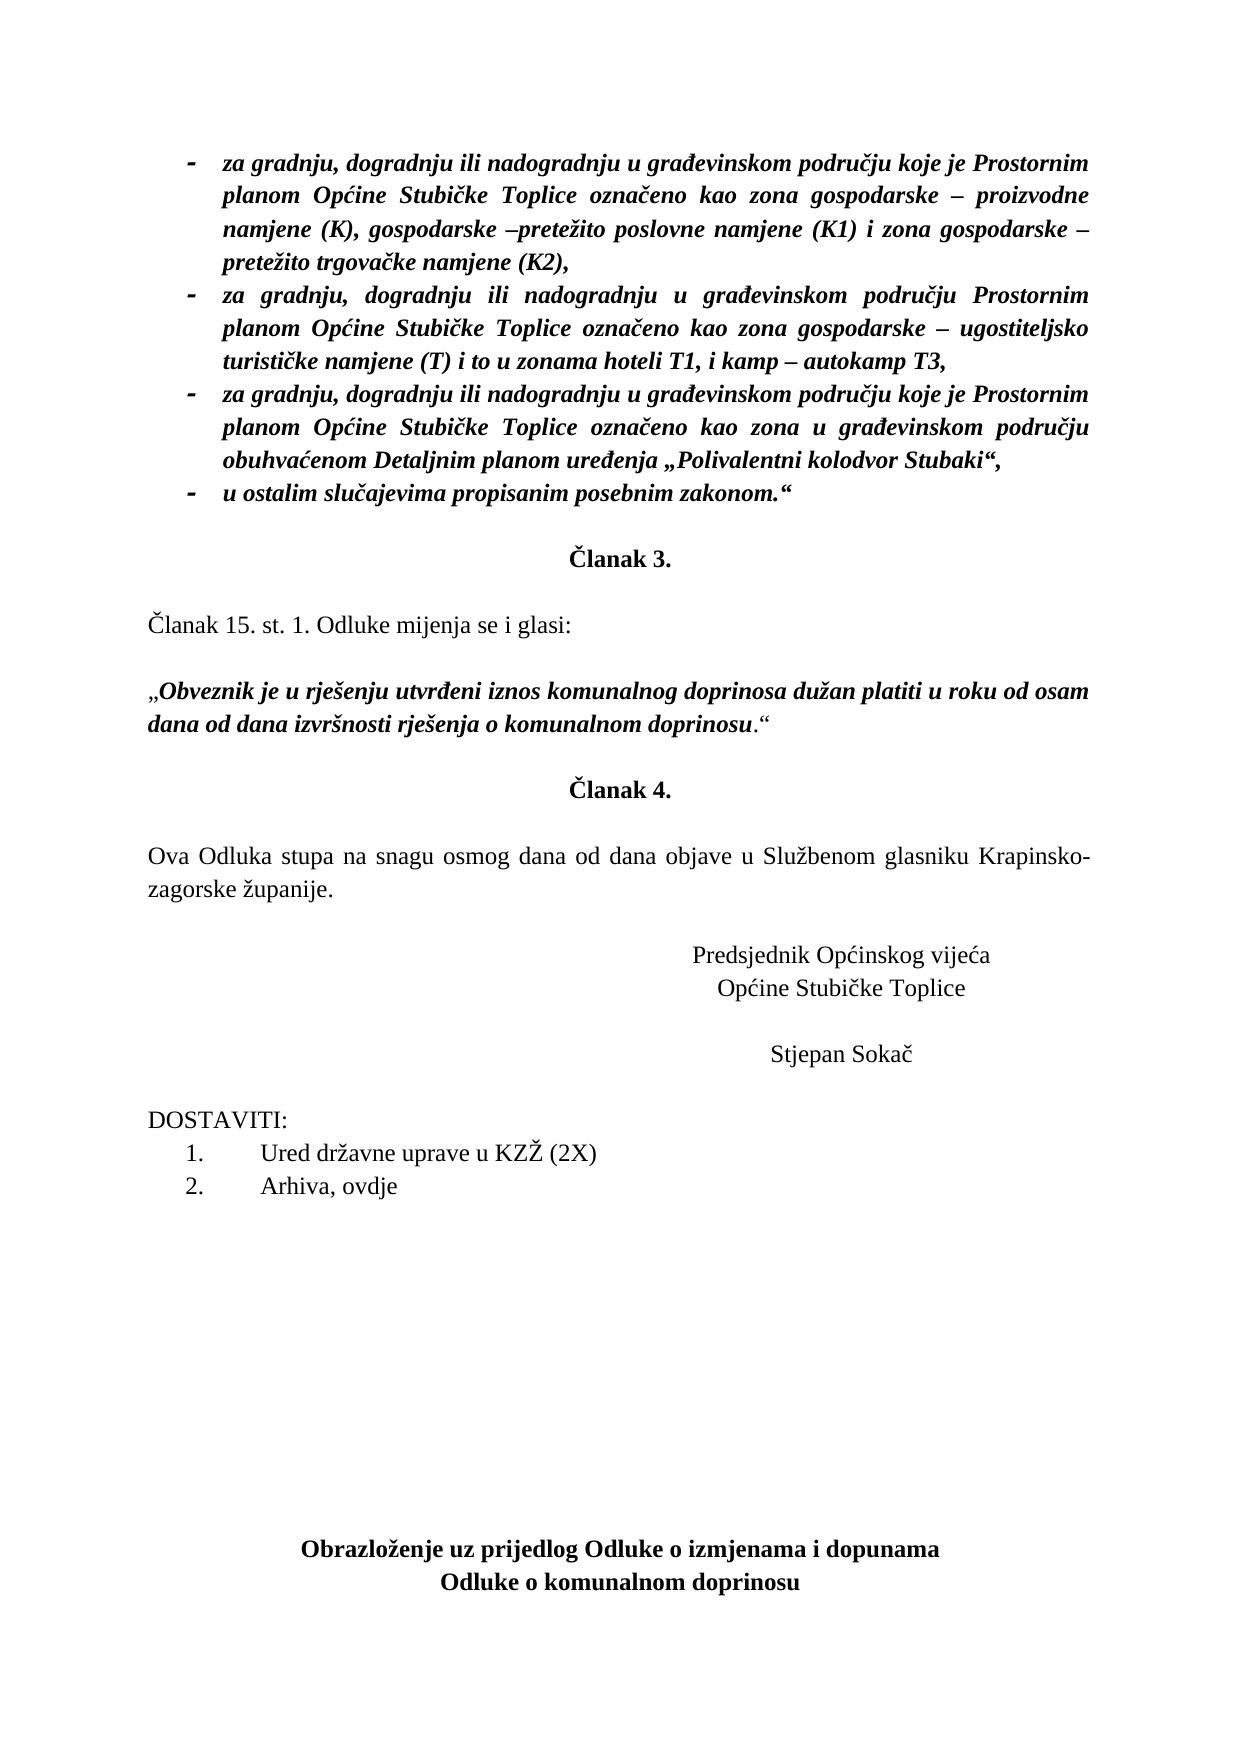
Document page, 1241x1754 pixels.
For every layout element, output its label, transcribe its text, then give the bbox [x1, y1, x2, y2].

text Obrazloženje uz prijedlog Odluke o izmjenama i dopunama [148, 1534, 1093, 1563]
text Ova Odluka stupa na snagu osmog dana od dana objave u Službenom glasniku Krapinsko-zagorske županije. [148, 841, 1093, 903]
text Odluke o komunalnom doprinosu [148, 1567, 1093, 1596]
text „Obveznik je u rješenju utvrđeni iznos komunalnog doprinosa dužan platiti u roku od osam dana od dana izvršnosti rješenja o komunalnom doprinosu.“ [148, 676, 1093, 738]
list za gradnju, dogradnju ili nadogradnju u građevinskom području koje je Prostornim planom Općine Stubičke Toplice označeno kao zona gospodarske – proizvodne namjene (K), gospodarske –pretežito poslovne namjene (K1) i zona gospodarske – pretežito trgovačke namjene (K2), [185, 148, 1093, 275]
text Članak 15. st. 1. Odluke mijenja se i glasi: [148, 610, 1093, 639]
list Arhiva, ovdje [185, 1171, 1093, 1200]
list Ured državne uprave u KZŽ (2X) [185, 1138, 1093, 1167]
list za gradnju, dogradnju ili nadogradnju u građevinskom području koje je Prostornim planom Općine Stubičke Toplice označeno kao zona u građevinskom području obuhvaćenom Detaljnim planom uređenja „Polivalentni kolodvor Stubaki“, [185, 379, 1093, 473]
text Stjepan Sokač [590, 1039, 1093, 1068]
text Članak 3. [148, 544, 1093, 573]
text Općine Stubičke Toplice [590, 973, 1093, 1002]
list u ostalim slučajevima propisanim posebnim zakonom.“ [185, 478, 1093, 507]
text DOSTAVITI: [148, 1105, 1093, 1134]
text Članak 4. [148, 775, 1093, 804]
text Predsjednik Općinskog vijeća [590, 940, 1093, 969]
list za gradnju, dogradnju ili nadogradnju u građevinskom području Prostornim planom Općine Stubičke Toplice označeno kao zona gospodarske – ugostiteljsko turističke namjene (T) i to u zonama hoteli T1, i kamp – autokamp T3, [185, 280, 1093, 374]
